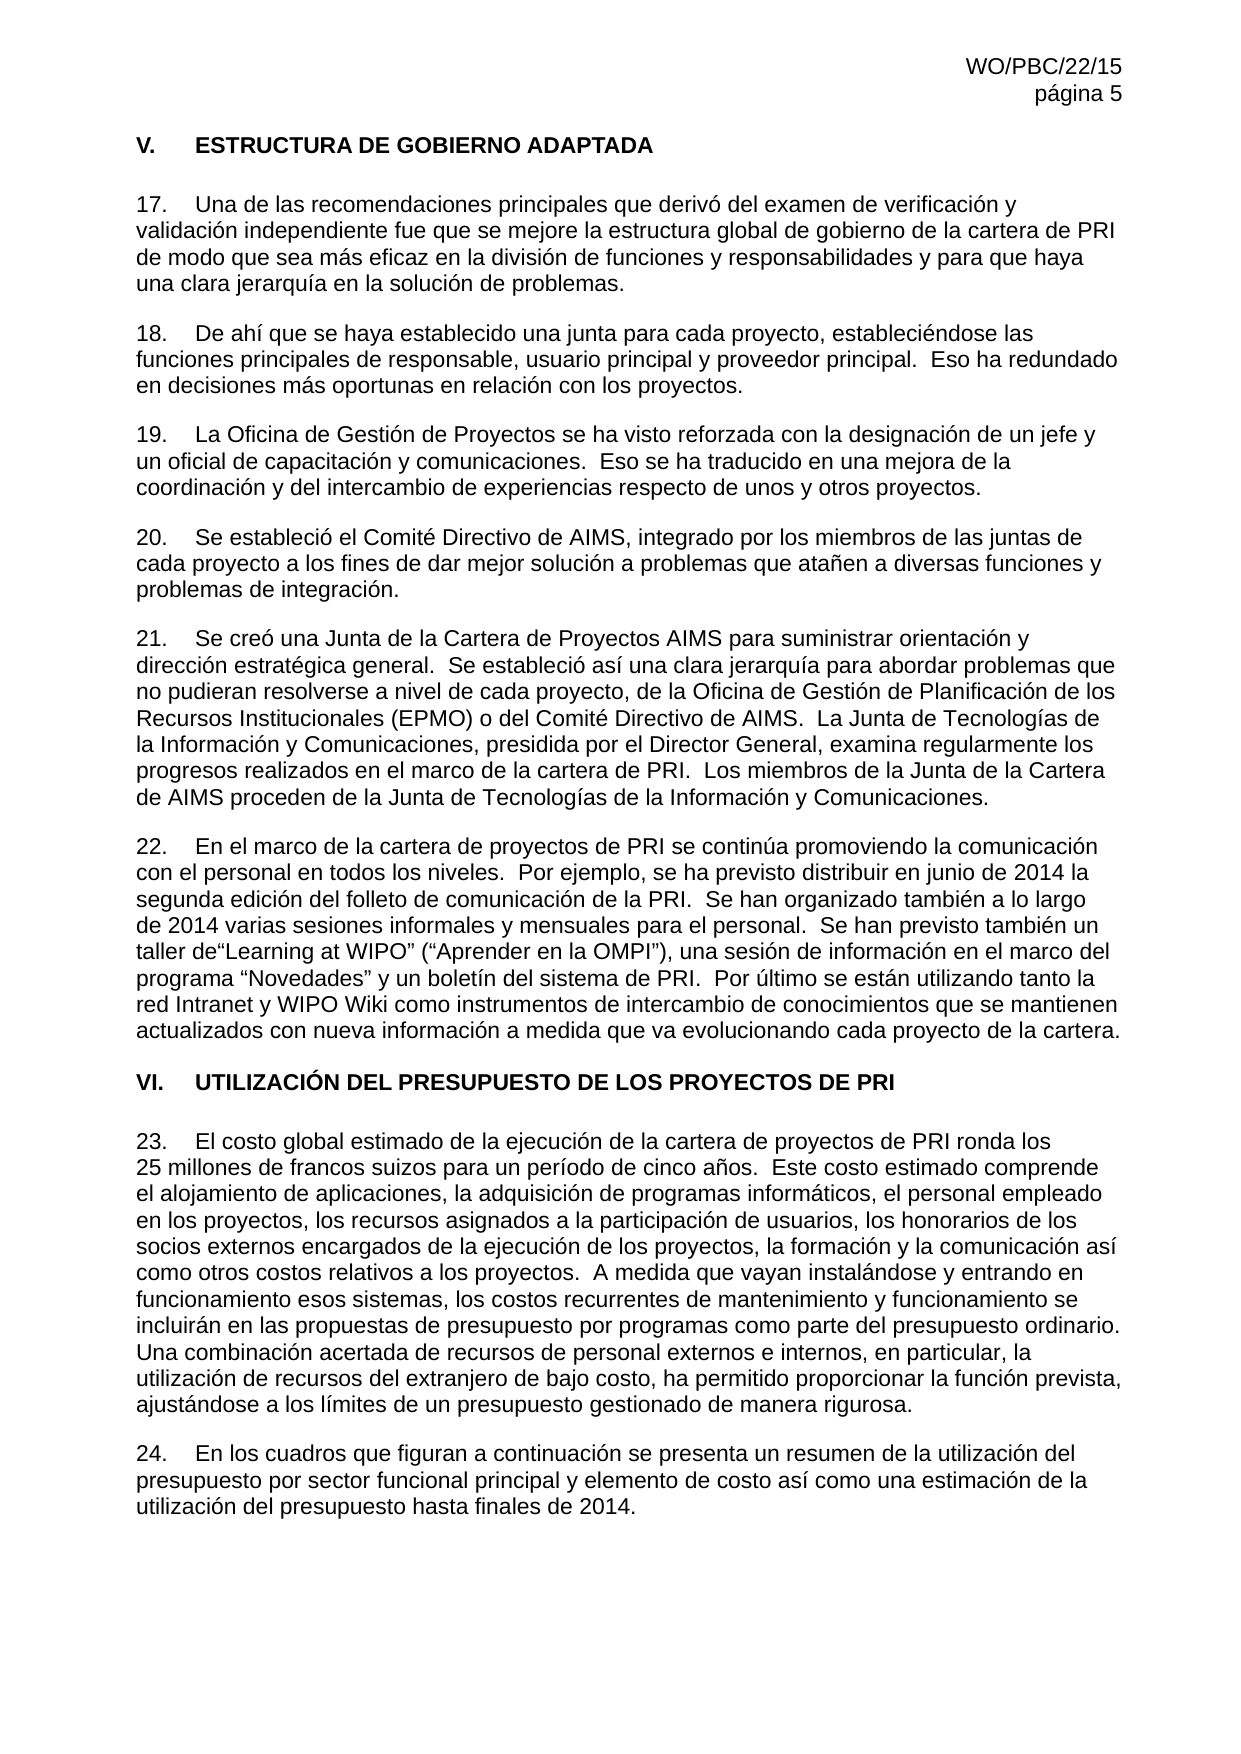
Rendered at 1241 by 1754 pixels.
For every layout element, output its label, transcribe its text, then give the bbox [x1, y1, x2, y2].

text Una de las recomendaciones principales que derivó del examen de verificación y validación independiente fue que se mejore la estructura global de gobierno de la cartera de PRI de modo que sea más eficaz en la división de funciones y responsabilidades y para que haya una clara jerarquía en la solución de problemas. [136, 191, 1122, 297]
subtitle V. Estructura de gobierno adaptada [136, 132, 1122, 158]
subtitle VI. Utilización del presupuesto de los proyectos de prI [136, 1069, 1122, 1095]
text En los cuadros que figuran a continuación se presenta un resumen de la utilización del presupuesto por sector funcional principal y elemento de costo así como una estimación de la utilización del presupuesto hasta finales de 2014. [136, 1440, 1122, 1519]
text Se creó una Junta de la Cartera de Proyectos AIMS para suministrar orientación y dirección estratégica general. Se estableció así una clara jerarquía para abordar problemas que no pudieran resolverse a nivel de cada proyecto, de la Oficina de Gestión de Planificación de los Recursos Institucionales (EPMO) o del Comité Directivo de AIMS. La Junta de Tecnologías de la Información y Comunicaciones, presidida por el Director General, examina regularmente los progresos realizados en el marco de la cartera de PRI. Los miembros de la Junta de la Cartera de AIMS proceden de la Junta de Tecnologías de la Información y Comunicaciones. [136, 625, 1122, 810]
text El costo global estimado de la ejecución de la cartera de proyectos de PRI ronda los 25 millones de francos suizos para un período de cinco años. Este costo estimado comprende el alojamiento de aplicaciones, la adquisición de programas informáticos, el personal empleado en los proyectos, los recursos asignados a la participación de usuarios, los honorarios de los socios externos encargados de la ejecución de los proyectos, la formación y la comunicación así como otros costos relativos a los proyectos. A medida que vayan instalándose y entrando en funcionamiento esos sistemas, los costos recurrentes de mantenimiento y funcionamiento se incluirán en las propuestas de presupuesto por programas como parte del presupuesto ordinario. Una combinación acertada de recursos de personal externos e internos, en particular, la utilización de recursos del extranjero de bajo costo, ha permitido proporcionar la función prevista, ajustándose a los límites de un presupuesto gestionado de manera rigurosa. [136, 1128, 1122, 1417]
text Se estableció el Comité Directivo de AIMS, integrado por los miembros de las juntas de cada proyecto a los fines de dar mejor solución a problemas que atañen a diversas funciones y problemas de integración. [136, 523, 1122, 602]
text En el marco de la cartera de proyectos de PRI se continúa promoviendo la comunicación con el personal en todos los niveles. Por ejemplo, se ha previsto distribuir en junio de 2014 la segunda edición del folleto de comunicación de la PRI. Se han organizado también a lo largo de 2014 varias sesiones informales y mensuales para el personal. Se han previsto también un taller de“Learning at WIPO” (“Aprender en la OMPI”), una sesión de información en el marco del programa “Novedades” y un boletín del sistema de PRI. Por último se están utilizando tanto la red Intranet y WIPO Wiki como instrumentos de intercambio de conocimientos que se mantienen actualizados con nueva información a medida que va evolucionando cada proyecto de la cartera. [136, 833, 1122, 1044]
text La Oficina de Gestión de Proyectos se ha visto reforzada con la designación de un jefe y un oficial de capacitación y comunicaciones. Eso se ha traducido en una mejora de la coordinación y del intercambio de experiencias respecto de unos y otros proyectos. [136, 421, 1122, 501]
text De ahí que se haya establecido una junta para cada proyecto, estableciéndose las funciones principales de responsable, usuario principal y proveedor principal. Eso ha redundado en decisiones más oportunas en relación con los proyectos. [136, 319, 1122, 398]
